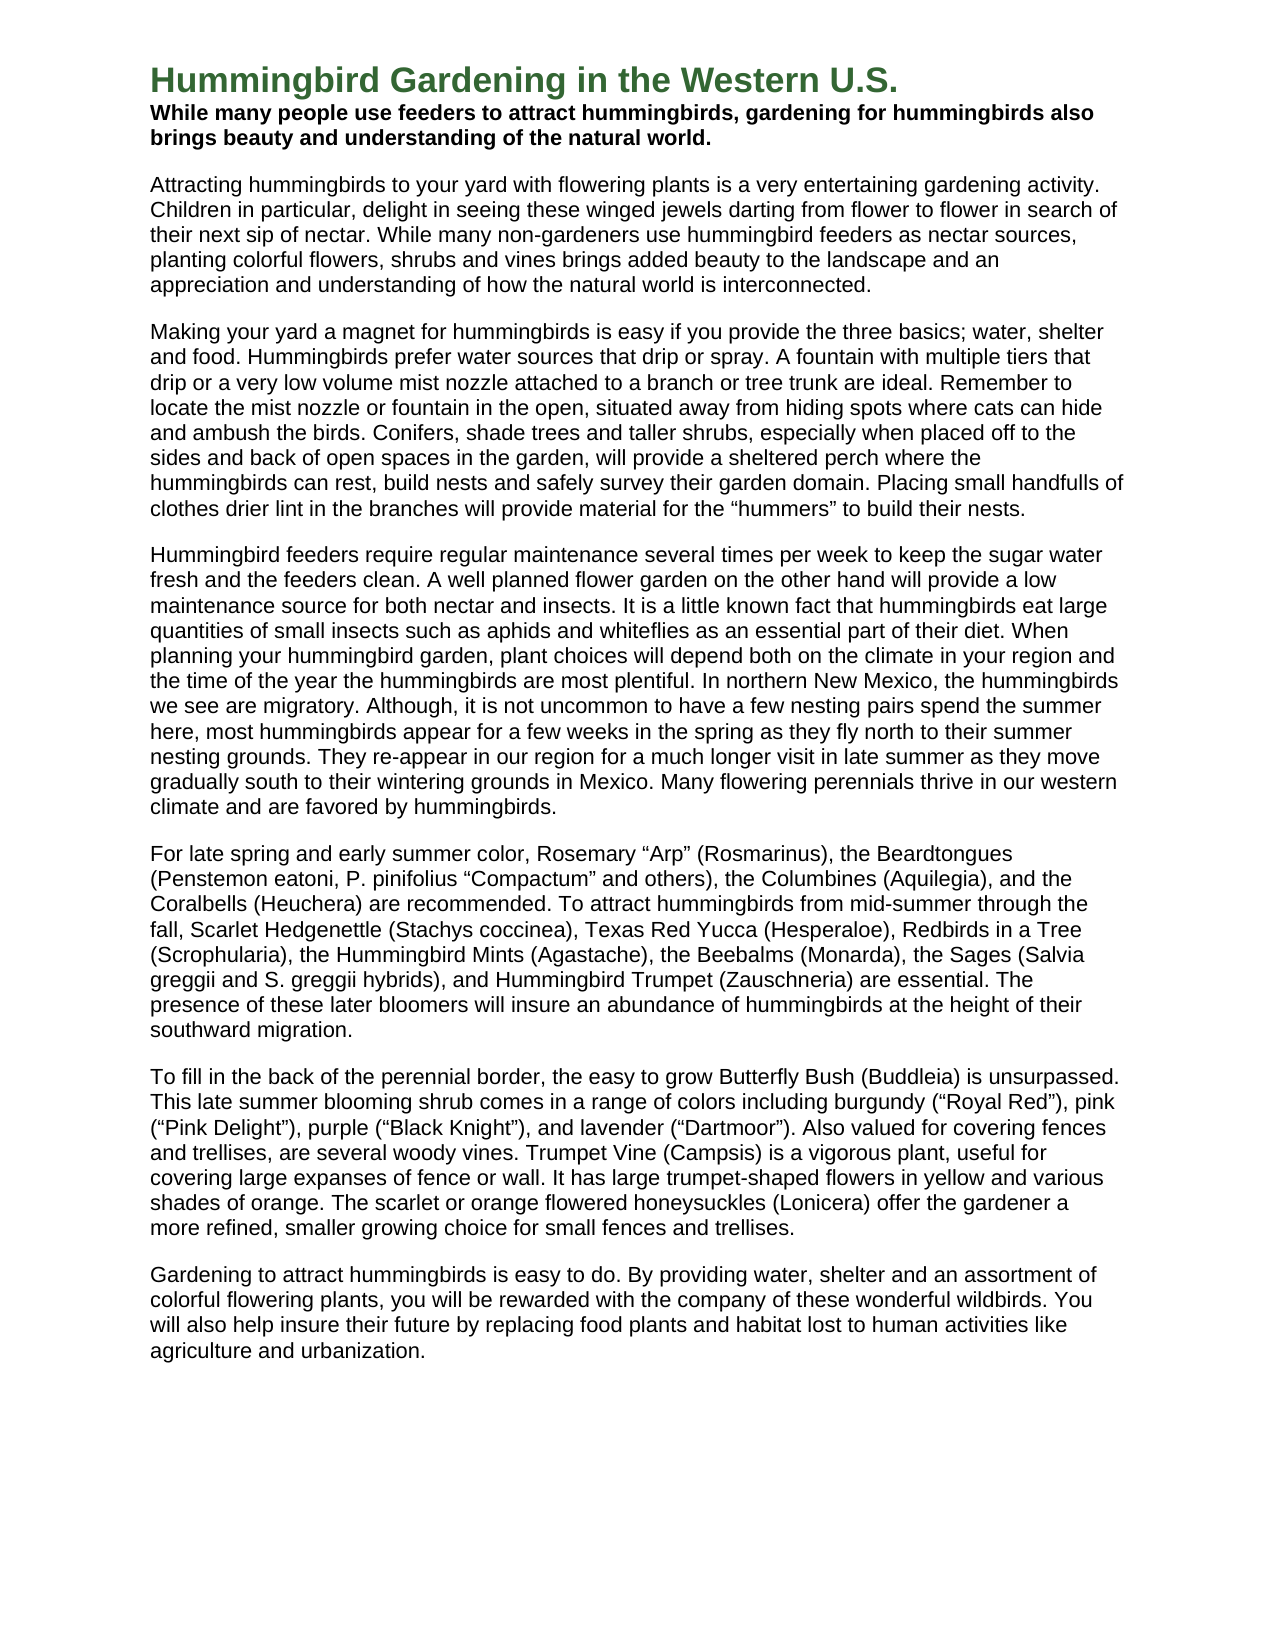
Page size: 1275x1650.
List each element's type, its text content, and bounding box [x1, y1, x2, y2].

text Gardening to attract hummingbirds is easy to do. By providing water, shelter and an assortment of colorful flowering plants, you will be rewarded with the company of these wonderful wildbirds. You will also help insure their future by replacing food plants and habitat lost to human activities like agriculture and urbanization. [150, 1262, 1125, 1363]
text Attracting hummingbirds to your yard with flowering plants is a very entertaining gardening activity. Children in particular, delight in seeing these winged jewels darting from flower to flower in search of their next sip of nectar. While many non-gardeners use hummingbird feeders as nectar sources, planting colorful flowers, shrubs and vines brings added beauty to the landscape and an appreciation and understanding of how the natural world is interconnected. [150, 172, 1125, 298]
text Making your yard a magnet for hummingbirds is easy if you provide the three basics; water, shelter and food. Hummingbirds prefer water sources that drip or spray. A fountain with multiple tiers that drip or a very low volume mist nozzle attached to a branch or tree trunk are ideal. Remember to locate the mist nozzle or fountain in the open, situated away from hiding spots where cats can hide and ambush the birds. Conifers, shade trees and taller shrubs, especially when placed off to the sides and back of open spaces in the garden, will provide a sheltered perch where the hummingbirds can rest, build nests and safely survey their garden domain. Placing small handfulls of clothes drier lint in the branches will provide material for the “hummers” to build their nests. [150, 319, 1125, 521]
text To fill in the back of the perennial border, the easy to grow Butterfly Bush (Buddleia) is unsurpassed. This late summer blooming shrub comes in a range of colors including burgundy (“Royal Red”), pink (“Pink Delight”), purple (“Black Knight”), and lavender (“Dartmoor”). Also valued for covering fences and trellises, are several woody vines. Trumpet Vine (Campsis) is a vigorous plant, useful for covering large expanses of fence or wall. It has large trumpet-shaped flowers in yellow and various shades of orange. The scarlet or orange flowered honeysuckles (Lonicera) offer the gardener a more refined, smaller growing choice for small fences and trellises. [150, 1064, 1125, 1241]
text While many people use feeders to attract hummingbirds, gardening for hummingbirds also brings beauty and understanding of the natural world. [150, 100, 1125, 150]
text For late spring and early summer color, Rosemary “Arp” (Rosmarinus), the Beardtongues (Penstemon eatoni, P. pinifolius “Compactum” and others), the Columbines (Aquilegia), and the Coralbells (Heuchera) are recommended. To attract hummingbirds from mid-summer through the fall, Scarlet Hedgenettle (Stachys coccinea), Texas Red Yucca (Hesperaloe), Redbirds in a Tree (Scrophularia), the Hummingbird Mints (Agastache), the Beebalms (Monarda), the Sages (Salvia greggii and S. greggii hybrids), and Hummingbird Trumpet (Zauschneria) are essential. The presence of these later bloomers will insure an abundance of hummingbirds at the height of their southward migration. [150, 841, 1125, 1043]
text Hummingbird feeders require regular maintenance several times per week to keep the sugar water fresh and the feeders clean. A well planned flower garden on the other hand will provide a low maintenance source for both nectar and insects. It is a little known fact that hummingbirds eat large quantities of small insects such as aphids and whiteflies as an essential part of their diet. When planning your hummingbird garden, plant choices will depend both on the climate in your region and the time of the year the hummingbirds are most plentiful. In northern New Mexico, the hummingbirds we see are migratory. Although, it is not uncommon to have a few nesting pairs spend the summer here, most hummingbirds appear for a few weeks in the spring as they fly north to their summer nesting grounds. They re-appear in our region for a much longer visit in late summer as they move gradually south to their wintering grounds in Mexico. Many flowering perennials thrive in our western climate and are favored by hummingbirds. [150, 542, 1125, 819]
subtitle Hummingbird Gardening in the Western U.S. [150, 59, 1125, 100]
